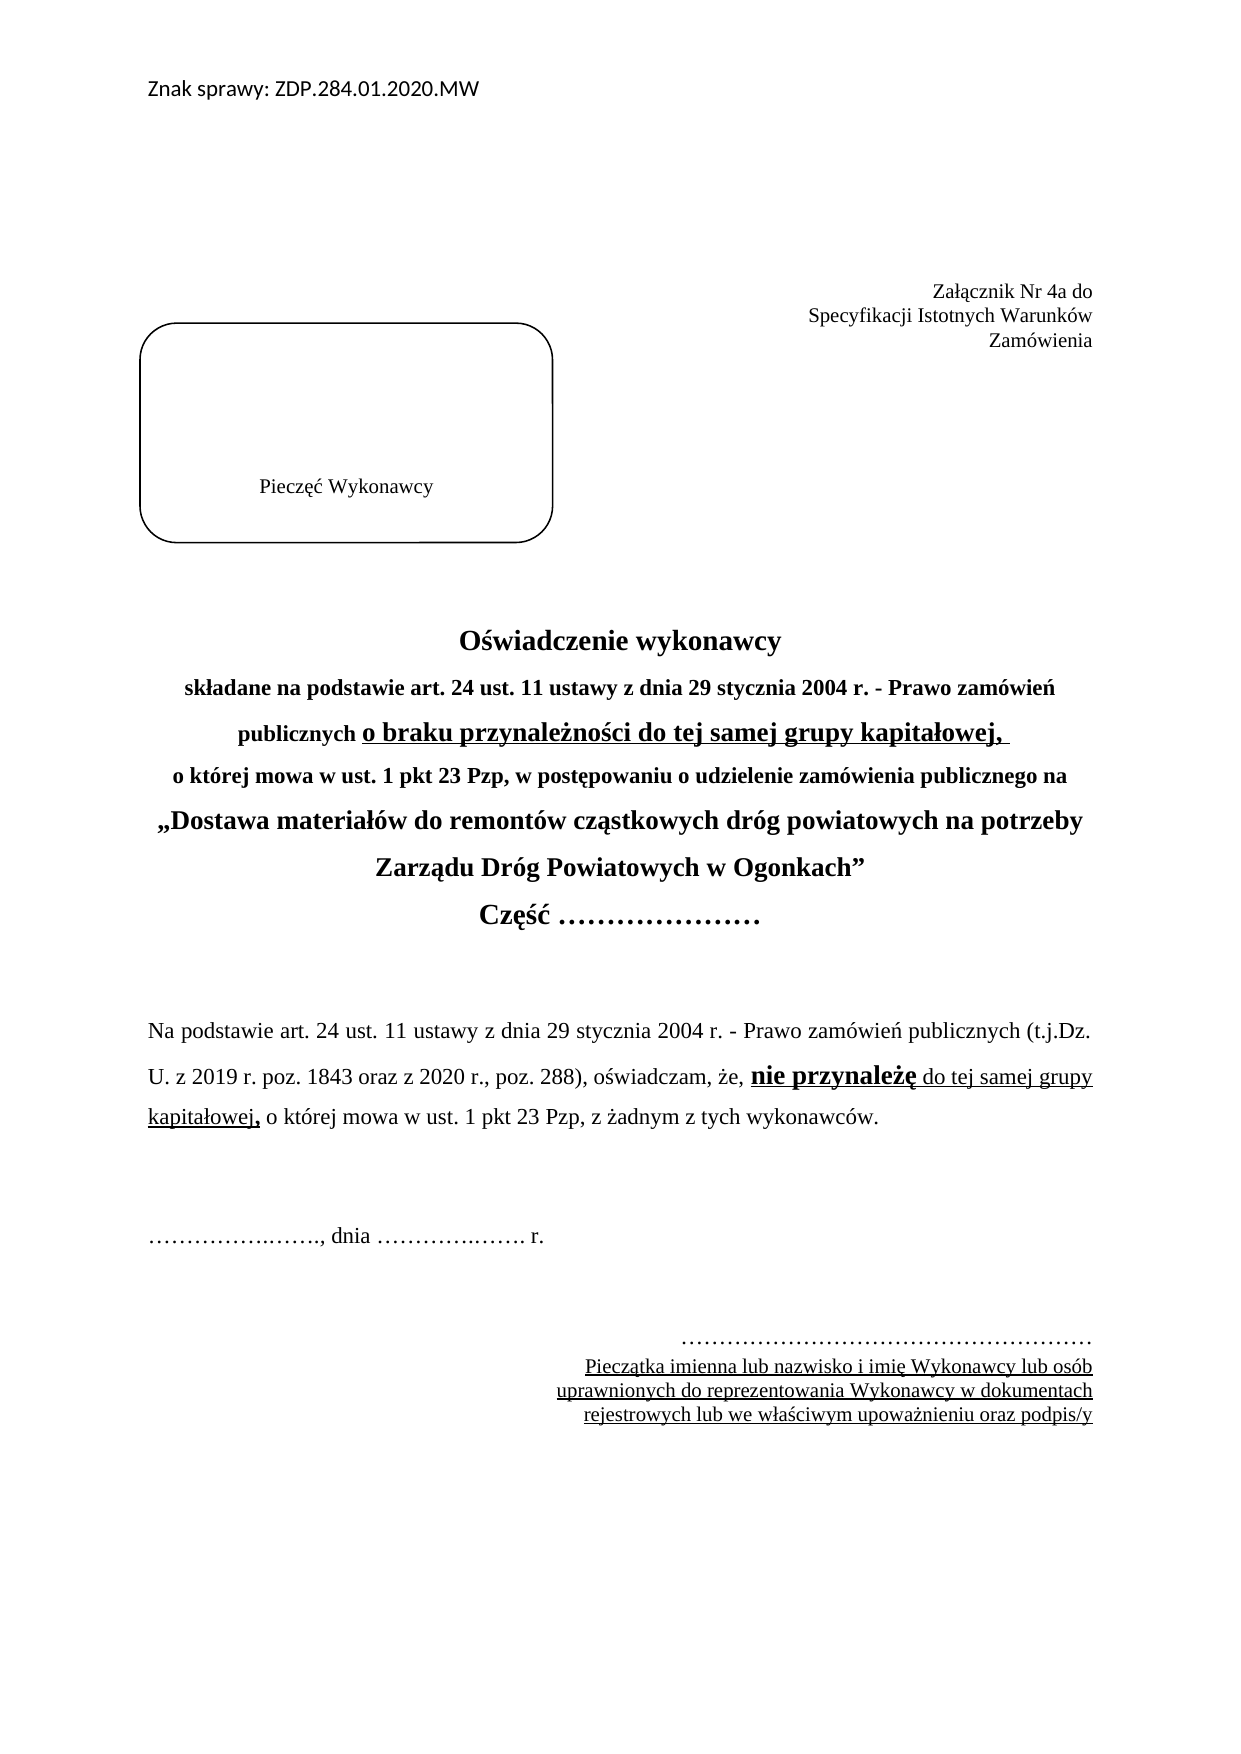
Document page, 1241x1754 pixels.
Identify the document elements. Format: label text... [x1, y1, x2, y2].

text o której mowa w ust. 1 pkt 23 Pzp, w postępowaniu o udzielenie zamówienia publicznego na „Dostawa materiałów do remontów cząstkowych dróg powiatowych na potrzeby Zarządu Dróg Powiatowych w Ogonkach” [148, 762, 1093, 882]
text …………….……., dnia ………….……. r. [148, 1222, 1093, 1248]
text Zamówienia [536, 327, 1093, 352]
text Załącznik Nr 4a do [148, 279, 1093, 303]
text składane na podstawie art. 24 ust. 11 ustawy z dnia 29 stycznia 2004 r. - Prawo zamówień publicznych o braku przynależności do tej samej grupy kapitałowej, [148, 674, 1093, 747]
text Pieczątka imienna lub nazwisko i imię Wykonawcy lub osób uprawnionych do reprezentowania Wykonawcy w dokumentach rejestrowych lub we właściwym upoważnieniu oraz podpis/y [517, 1353, 1093, 1426]
text Na podstawie art. 24 ust. 11 ustawy z dnia 29 stycznia 2004 r. - Prawo zamówień publicznych (t.j.Dz. U. z 2019 r. poz. 1843 oraz z 2020 r., poz. 288), oświadczam, że, nie przynależę do tej samej grupy kapitałowej, o której mowa w ust. 1 pkt 23 Pzp, z żadnym z tych wykonawców. [148, 1017, 1093, 1130]
text Specyfikacji Istotnych Warunków [148, 303, 1093, 327]
text Oświadczenie wykonawcy [148, 623, 1093, 657]
text ……………………………………………… [148, 1323, 1093, 1350]
text Część ………………… [148, 897, 1093, 931]
